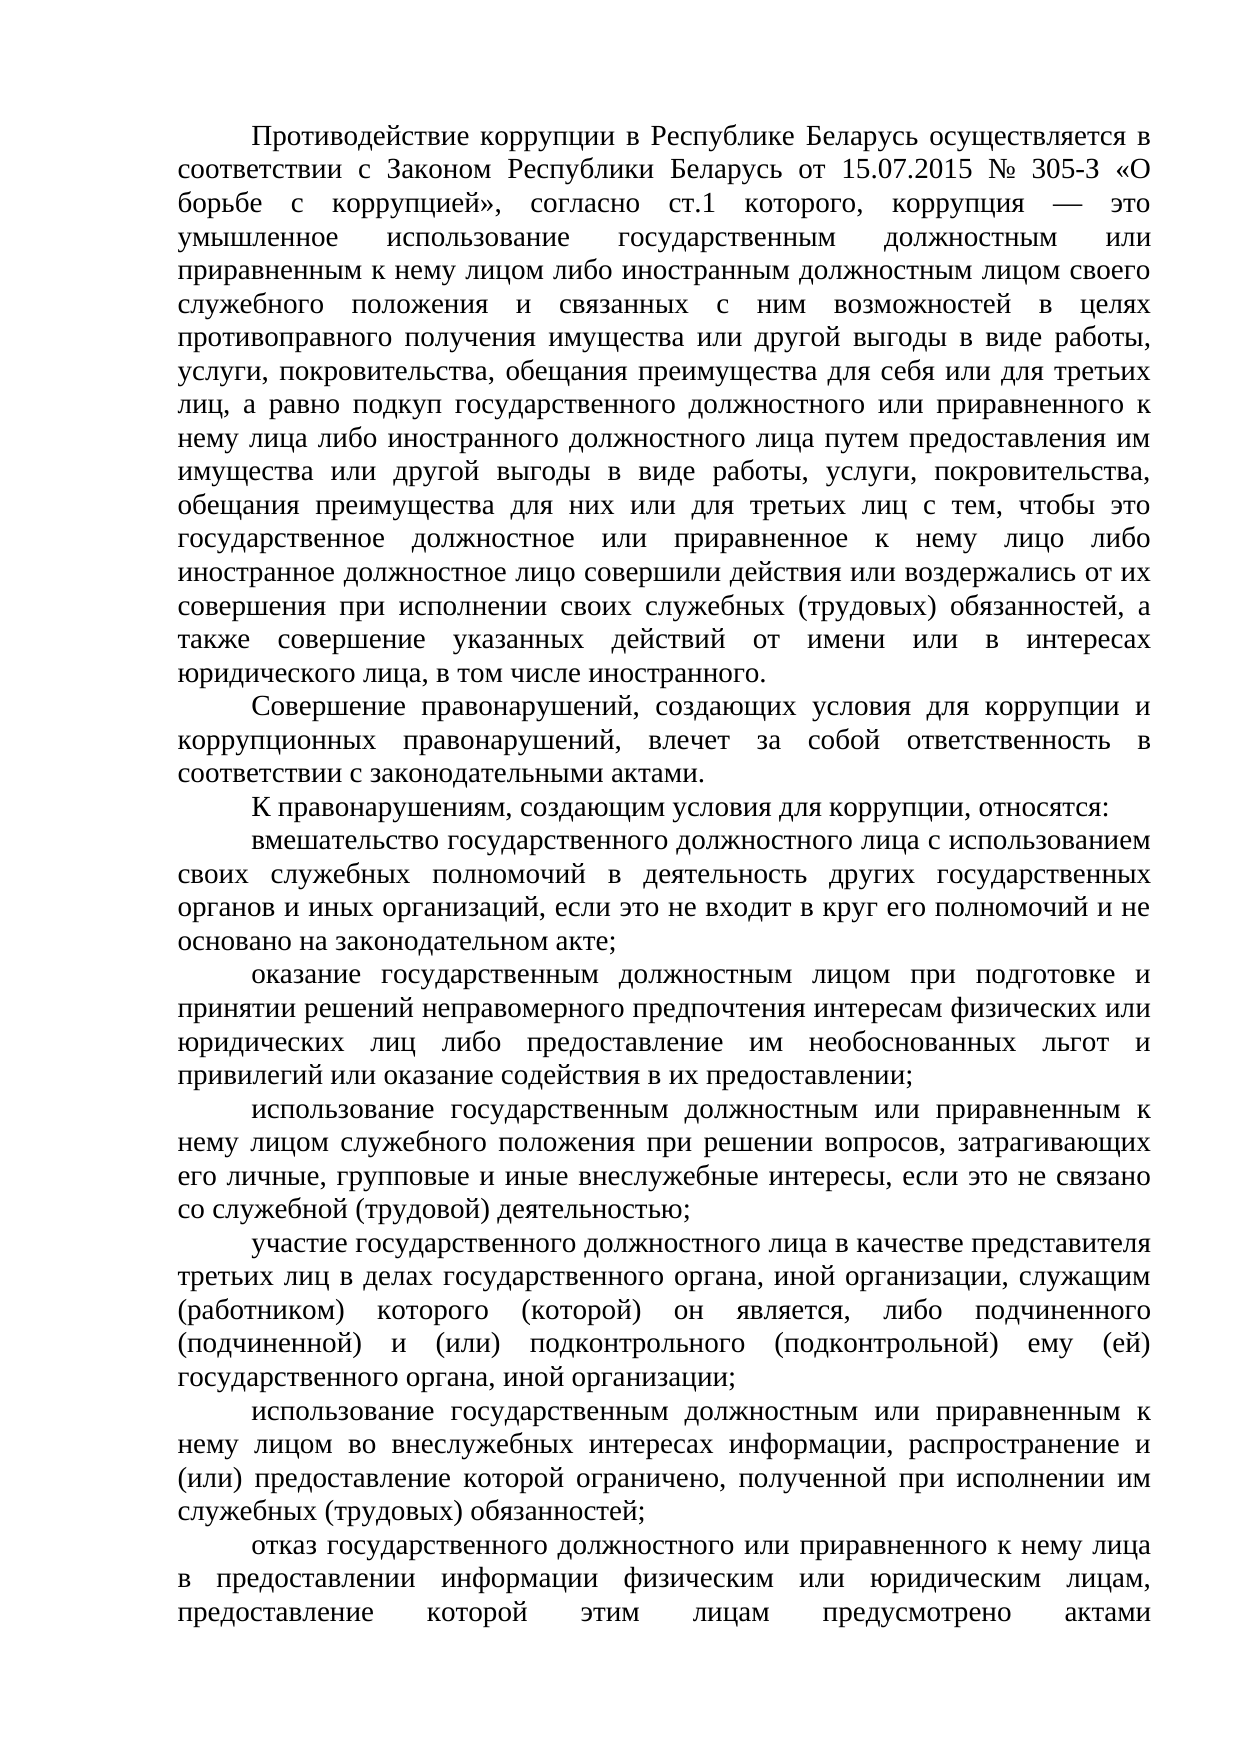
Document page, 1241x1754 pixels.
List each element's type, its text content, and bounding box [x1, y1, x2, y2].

text Совершение правонарушений, создающих условия для коррупции и коррупционных правонарушений, влечет за собой ответственность в соответствии с законодательными актами. [177, 688, 1152, 789]
text оказание государственным должностным лицом при подготовке и принятии решений неправомерного предпочтения интересам физических или юридических лиц либо предоставление им необоснованных льгот и привилегий или оказание содействия в их предоставлении; [177, 957, 1152, 1091]
text вмешательство государственного должностного лица с использованием своих служебных полномочий в деятельность других государственных органов и иных организаций, если это не входит в круг его полномочий и не основано на законодательном акте; [177, 822, 1152, 957]
text Противодействие коррупции в Республике Беларусь осуществляется в соответствии с Законом Республики Беларусь от 15.07.2015 № 305-З «О борьбе с коррупцией», согласно ст.1 которого, коррупция — это умышленное использование государственным должностным или приравненным к нему лицом либо иностранным должностным лицом своего служебного положения и связанных с ним возможностей в целях противоправного получения имущества или другой выгоды в виде работы, услуги, покровительства, обещания преимущества для себя или для третьих лиц, а равно подкуп государственного должностного или приравненного к нему лица либо иностранного должностного лица путем предоставления им имущества или другой выгоды в виде работы, услуги, покровительства, обещания преимущества для них или для третьих лиц с тем, чтобы это государственное должностное или приравненное к нему лицо либо иностранное должностное лицо совершили действия или воздержались от их совершения при исполнении своих служебных (трудовых) обязанностей, а также совершение указанных действий от имени или в интересах юридического лица, в том числе иностранного. [177, 118, 1152, 688]
text использование государственным должностным или приравненным к нему лицом во внеслужебных интересах информации, распространение и (или) предоставление которой ограничено, полученной при исполнении им служебных (трудовых) обязанностей; [177, 1393, 1152, 1527]
text использование государственным должностным или приравненным к нему лицом служебного положения при решении вопросов, затрагивающих его личные, групповые и иные внеслужебные интересы, если это не связано со служебной (трудовой) деятельностью; [177, 1091, 1152, 1225]
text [177, 1527, 1152, 1627]
text К правонарушениям, создающим условия для коррупции, относятся: [177, 789, 1152, 822]
text участие государственного должностного лица в качестве представителя третьих лиц в делах государственного органа, иной организации, служащим (работником) которого (которой) он является, либо подчиненного (подчиненной) и (или) подконтрольного (подконтрольной) ему (ей) государственного органа, иной организации; [177, 1225, 1152, 1393]
